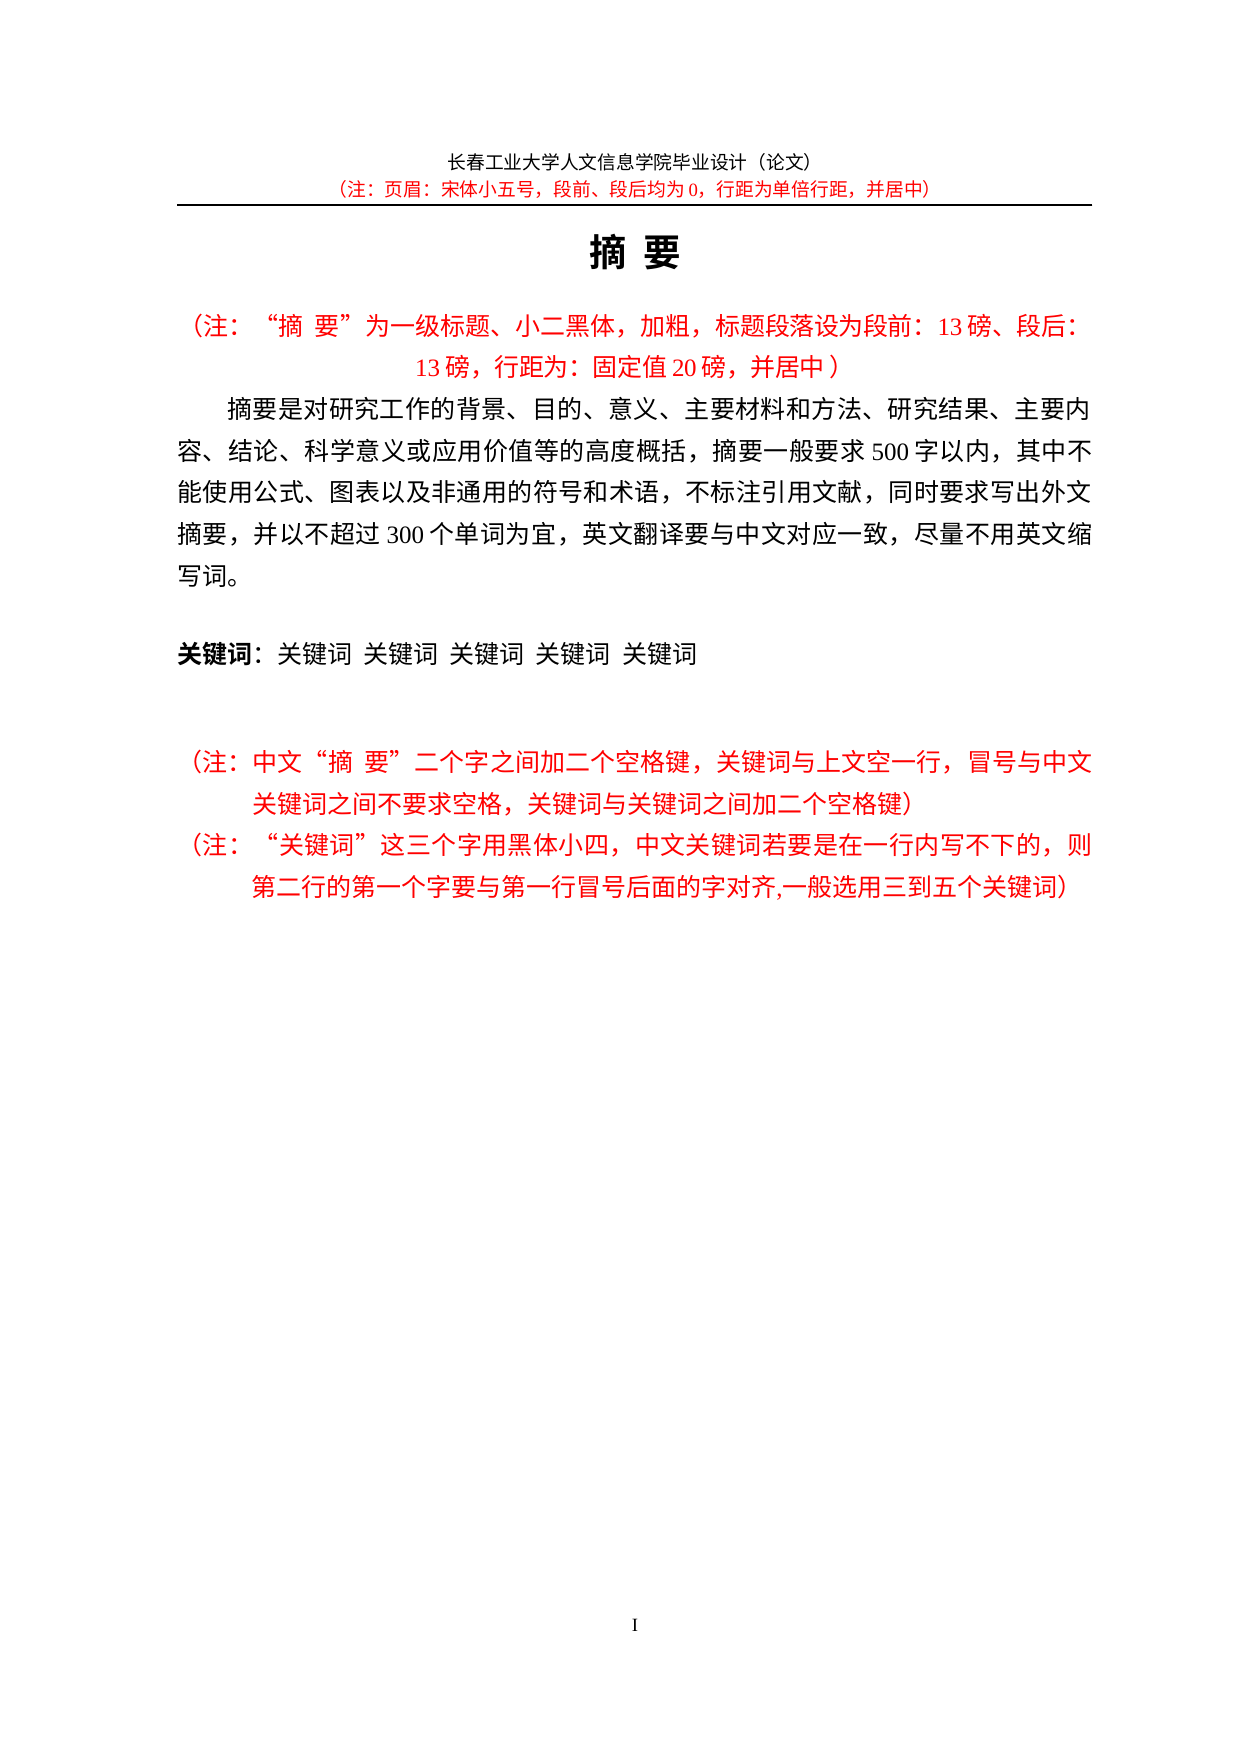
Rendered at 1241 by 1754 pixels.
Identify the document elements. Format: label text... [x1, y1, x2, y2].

text 关键词：关键词 关键词 关键词 关键词 关键词 [177, 635, 1092, 671]
text （注：中文“摘 要”二个字之间加二个空格键，关键词与上文空一行，冒号与中文关键词之间不要求空格，关键词与关键词之间加二个空格键） [177, 738, 1092, 821]
text （注：“摘 要”为一级标题、小二黑体，加粗，标题段落设为段前：13磅、段后：13磅，行距为：固定值20磅，并居中 ） [177, 302, 1092, 385]
text 摘要是对研究工作的背景、目的、意义、主要材料和方法、研究结果、主要内容、结论、科学意义或应用价值等的高度概括，摘要一般要求500字以内，其中不能使用公式、图表以及非通用的符号和术语，不标注引用文献，同时要求写出外文摘要，并以不超过300个单词为宜，英文翻译要与中文对应一致，尽量不用英文缩写词。 [177, 385, 1092, 593]
subtitle 摘 要 [177, 233, 1092, 274]
text （注：“关键词”这三个字用黑体小四，中文关键词若要是在一行内写不下的，则第二行的第一个字要与第一行冒号后面的字对齐,一般选用三到五个关键词） [177, 821, 1092, 905]
